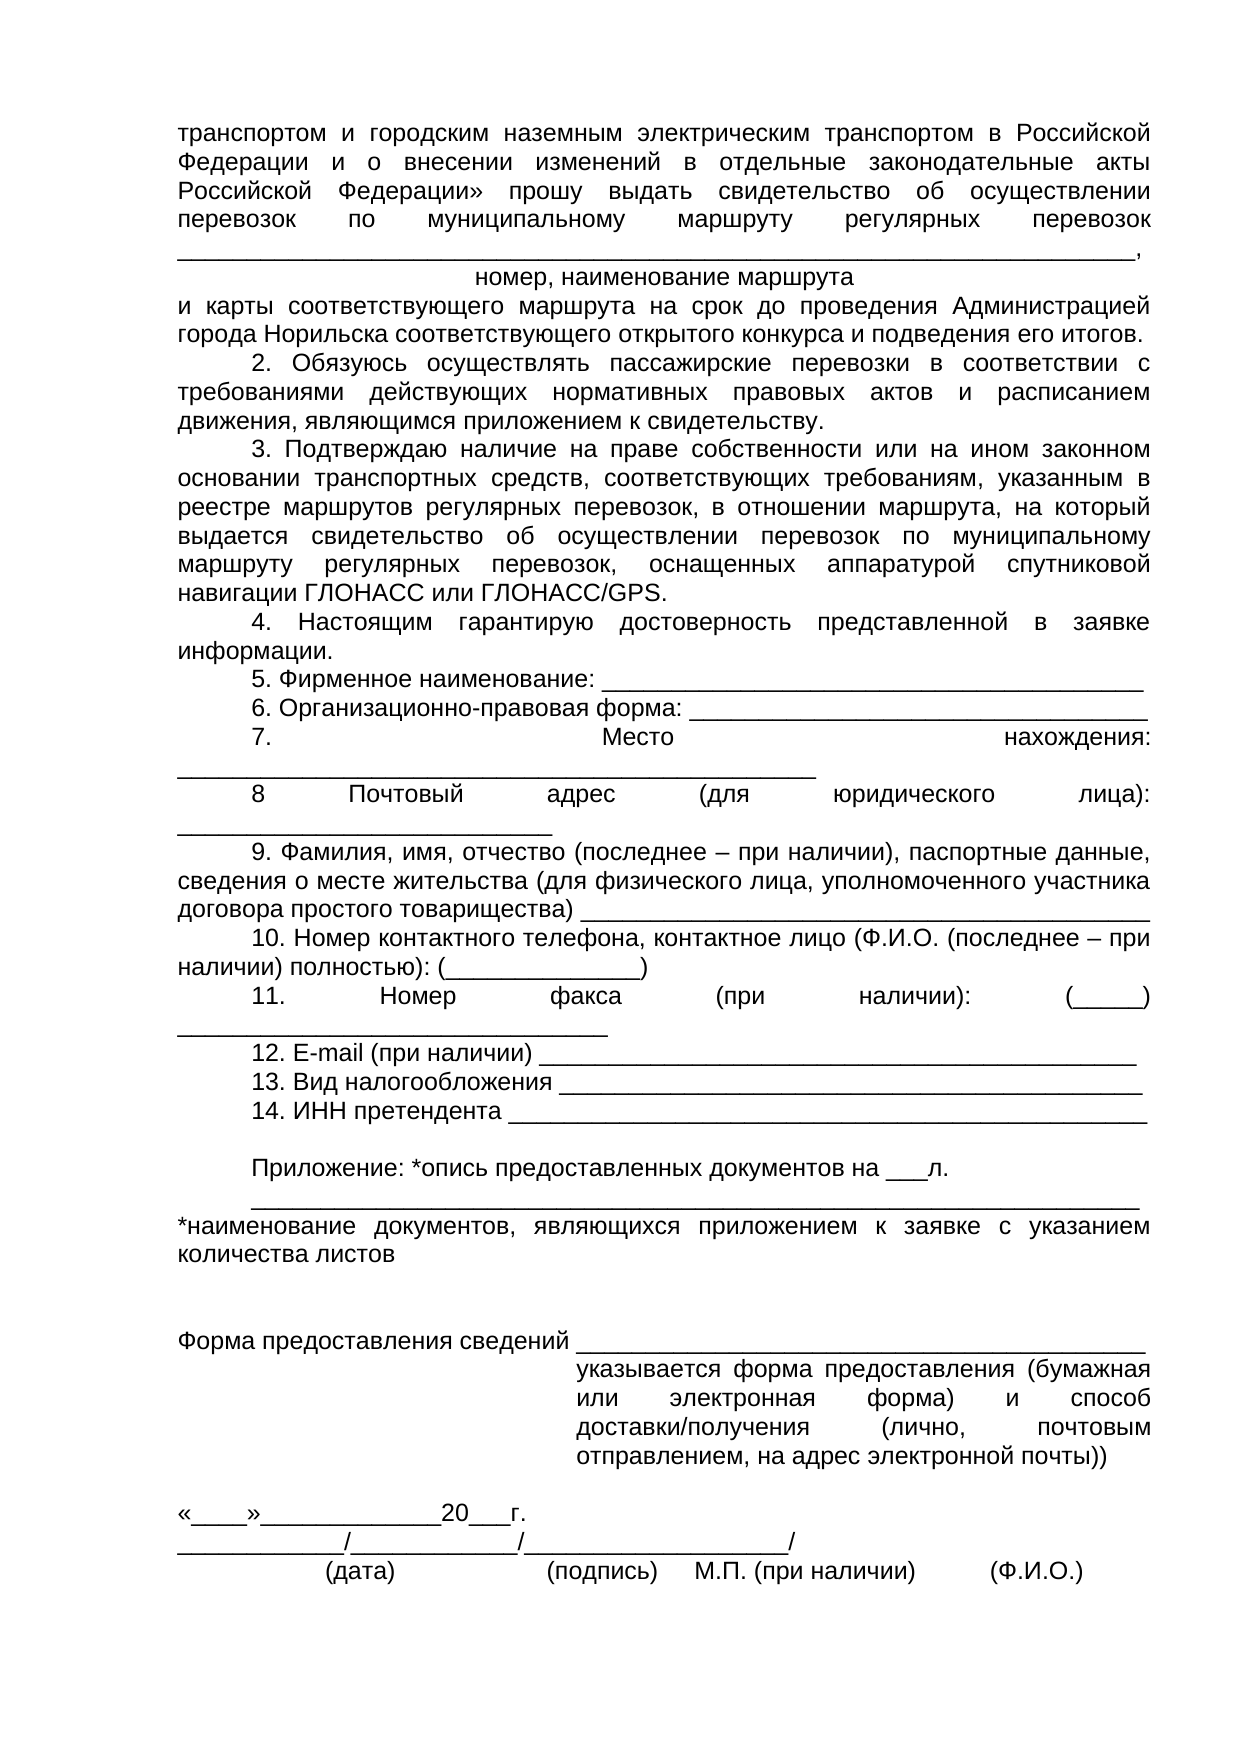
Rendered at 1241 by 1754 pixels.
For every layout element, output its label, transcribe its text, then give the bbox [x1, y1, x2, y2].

text Приложение: *опись предоставленных документов на ___л. [177, 1153, 1152, 1182]
text и карты соответствующего маршрута на срок до проведения Администрацией города Норильска соответствующего открытого конкурса и подведения его итогов. [177, 291, 1152, 348]
text 5. Фирменное наименование: _______________________________________ [177, 664, 1152, 693]
text Форма предоставления сведений _________________________________________ [177, 1326, 1152, 1354]
text указывается форма предоставления (бумажная или электронная форма) и способ доставки/получения (лично, почтовым отправлением, на адрес электронной почты)) [576, 1354, 1152, 1469]
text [177, 118, 1152, 262]
text 6. Организационно-правовая форма: _________________________________ [177, 693, 1152, 722]
text номер, наименование маршрута [177, 262, 1152, 291]
text 9. Фамилия, имя, отчество (последнее – при наличии), паспортные данные, сведения о месте жительства (для физического лица, уполномоченного участника договора простого товарищества) _________________________________________ [177, 837, 1152, 923]
text 11. Номер факса (при наличии): (_____) _______________________________ [177, 981, 1152, 1038]
text ________________________________________________________________ [177, 1182, 1152, 1211]
text 10. Номер контактного телефона, контактное лицо (Ф.И.О. (последнее – при наличии) полностью): (______________) [177, 923, 1152, 981]
text 4. Настоящим гарантирую достоверность представленной в заявке информации. [177, 607, 1152, 664]
text 8 Почтовый адрес (для юридического лица): ___________________________ [177, 779, 1152, 837]
text (дата) (подпись) М.П. (при наличии) (Ф.И.О.) [251, 1556, 1152, 1584]
text 7. Место нахождения: ______________________________________________ [177, 722, 1152, 779]
text «____»_____________20___г. ____________/____________/___________________/ [177, 1498, 1152, 1556]
text 3. Подтверждаю наличие на праве собственности или на ином законном основании транспортных средств, соответствующих требованиям, указанным в реестре маршрутов регулярных перевозок, в отношении маршрута, на который выдается свидетельство об осуществлении перевозок по муниципальному маршруту регулярных перевозок, оснащенных аппаратурой спутниковой навигации ГЛОНАСС или ГЛОНАСС/GPS. [177, 434, 1152, 607]
text *наименование документов, являющихся приложением к заявке с указанием количества листов [177, 1211, 1152, 1268]
text 14. ИНН претендента ______________________________________________ [177, 1096, 1152, 1124]
text 13. Вид налогообложения __________________________________________ [177, 1067, 1152, 1096]
text 12. E-mail (при наличии) ___________________________________________ [177, 1038, 1152, 1067]
text 2. Обязуюсь осуществлять пассажирские перевозки в соответствии с требованиями действующих нормативных правовых актов и расписанием движения, являющимся приложением к свидетельству. [177, 348, 1152, 434]
